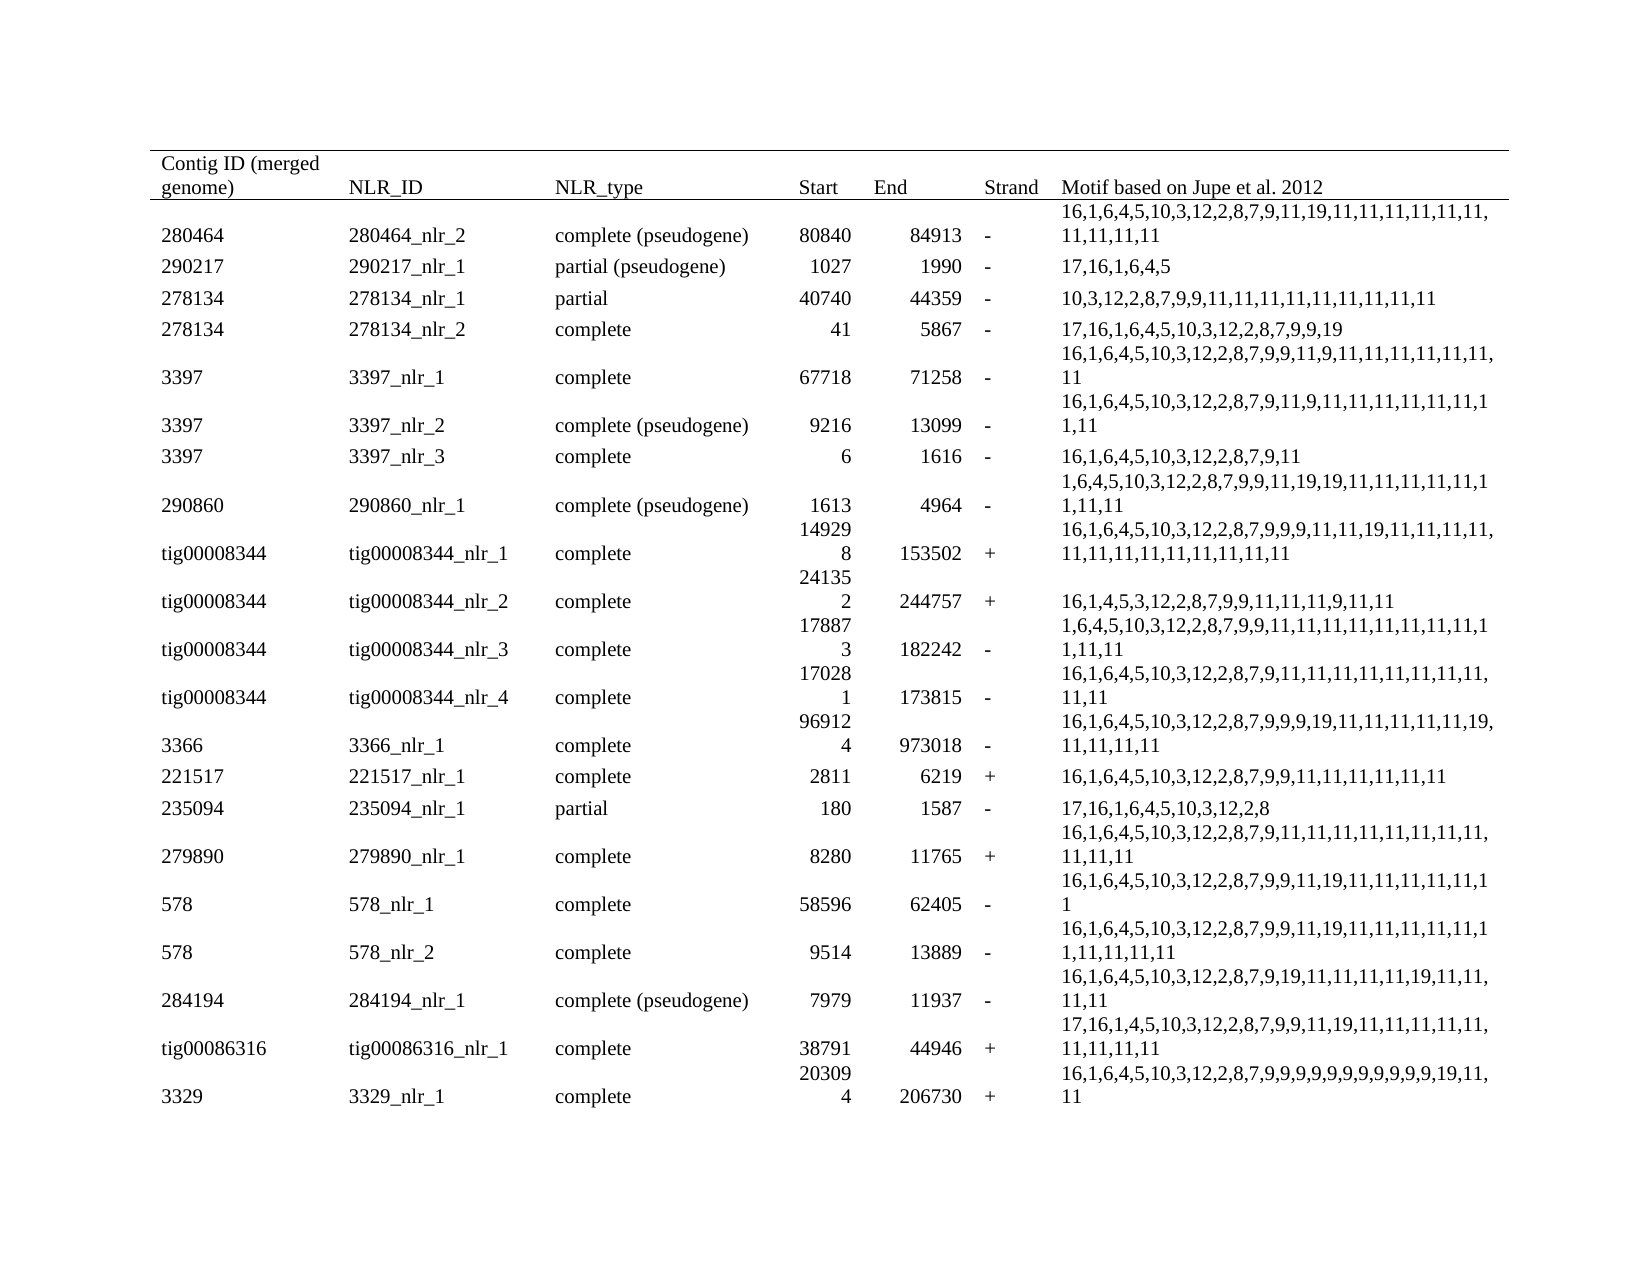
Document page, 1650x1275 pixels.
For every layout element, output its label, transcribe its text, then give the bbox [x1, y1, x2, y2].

table_cell 67718 [788, 341, 862, 389]
table_header End [863, 151, 973, 199]
table_cell 16,1,6,4,5,10,3,12,2,8,7,9,9,9,11,11,19,11,11,11,11,11,11,11,11,11,11,11,11,11 [1050, 517, 1509, 565]
table_cell 182242 [863, 613, 973, 661]
table_header NLR_type [544, 151, 787, 199]
table_cell 16,1,6,4,5,10,3,12,2,8,7,9,9,11,19,11,11,11,11,11,11 [1050, 868, 1509, 916]
table_cell 16,1,6,4,5,10,3,12,2,8,7,9,9,9,19,11,11,11,11,11,19,11,11,11,11 [1050, 709, 1509, 757]
table_cell tig00008344 [150, 517, 337, 565]
table_cell 16,1,6,4,5,10,3,12,2,8,7,9,11,9,11,11,11,11,11,11,11,11 [1050, 389, 1509, 437]
table_cell 10,3,12,2,8,7,9,9,11,11,11,11,11,11,11,11,11 [1050, 279, 1509, 310]
table_cell 5867 [863, 310, 973, 341]
table_cell 6219 [863, 757, 973, 788]
table_cell 279890_nlr_1 [338, 820, 544, 868]
table_cell 8280 [788, 820, 862, 868]
table_cell 290217_nlr_1 [338, 247, 544, 278]
table_cell 278134 [150, 310, 337, 341]
table_cell complete [544, 310, 787, 341]
table_cell 290860 [150, 469, 337, 517]
table_cell 3329_nlr_1 [338, 1060, 544, 1108]
table_cell - [973, 310, 1050, 341]
table_cell 58596 [788, 868, 862, 916]
table_cell complete (pseudogene) [544, 200, 787, 247]
table_cell 16,1,6,4,5,10,3,12,2,8,7,9,9,11,9,11,11,11,11,11,11,11 [1050, 341, 1509, 389]
table_cell 13889 [863, 916, 973, 964]
table_cell + [973, 565, 1050, 613]
table_cell tig00008344_nlr_4 [338, 661, 544, 709]
table_cell 17,16,1,4,5,10,3,12,2,8,7,9,9,11,19,11,11,11,11,11,11,11,11,11 [1050, 1012, 1509, 1060]
table_cell 278134_nlr_1 [338, 279, 544, 310]
table_cell 17,16,1,6,4,5 [1050, 247, 1509, 278]
table_cell 9216 [788, 389, 862, 437]
table_cell complete [544, 1012, 787, 1060]
table_cell 1027 [788, 247, 862, 278]
table_cell 17,16,1,6,4,5,10,3,12,2,8 [1050, 789, 1509, 820]
table_cell 149298 [788, 517, 862, 565]
table_cell 1613 [788, 469, 862, 517]
table_cell 16,1,6,4,5,10,3,12,2,8,7,9,11,11,11,11,11,11,11,11,11,11 [1050, 661, 1509, 709]
table_cell complete (pseudogene) [544, 964, 787, 1012]
table_cell complete [544, 565, 787, 613]
table_cell 3397_nlr_3 [338, 437, 544, 468]
table_cell 170281 [788, 661, 862, 709]
table_cell - [973, 389, 1050, 437]
table_cell 578 [150, 916, 337, 964]
table_cell 206730 [863, 1060, 973, 1108]
table_cell - [973, 200, 1050, 247]
table_cell 578_nlr_1 [338, 868, 544, 916]
table_cell complete [544, 437, 787, 468]
table_cell complete [544, 517, 787, 565]
table_cell 2811 [788, 757, 862, 788]
table_cell 11765 [863, 820, 973, 868]
table_cell 3366_nlr_1 [338, 709, 544, 757]
table_cell - [973, 437, 1050, 468]
table_header Strand [973, 151, 1050, 199]
table_cell 44359 [863, 279, 973, 310]
table_cell 71258 [863, 341, 973, 389]
table_cell 40740 [788, 279, 862, 310]
table_cell + [973, 1060, 1050, 1108]
table_cell - [973, 709, 1050, 757]
table_cell 178873 [788, 613, 862, 661]
table_cell 1,6,4,5,10,3,12,2,8,7,9,9,11,19,19,11,11,11,11,11,11,11,11 [1050, 469, 1509, 517]
table_cell 1616 [863, 437, 973, 468]
table_cell - [973, 341, 1050, 389]
table_cell 278134_nlr_2 [338, 310, 544, 341]
table_header NLR_ID [338, 151, 544, 199]
table_cell 973018 [863, 709, 973, 757]
table_cell 290217 [150, 247, 337, 278]
table_cell 16,1,6,4,5,10,3,12,2,8,7,9,11,19,11,11,11,11,11,11,11,11,11,11 [1050, 200, 1509, 247]
table_cell 6 [788, 437, 862, 468]
table_cell 16,1,6,4,5,10,3,12,2,8,7,9,9,9,9,9,9,9,9,9,9,9,19,11,11 [1050, 1060, 1509, 1108]
table_cell 7979 [788, 964, 862, 1012]
table_cell 11937 [863, 964, 973, 1012]
table_cell tig00008344_nlr_3 [338, 613, 544, 661]
table_cell 80840 [788, 200, 862, 247]
table_cell complete [544, 341, 787, 389]
table_cell tig00086316 [150, 1012, 337, 1060]
table_cell complete [544, 709, 787, 757]
table_cell + [973, 820, 1050, 868]
table_cell 280464 [150, 200, 337, 247]
table_cell - [973, 916, 1050, 964]
table_cell 1587 [863, 789, 973, 820]
table_cell complete [544, 757, 787, 788]
table_cell - [973, 279, 1050, 310]
table_cell 221517_nlr_1 [338, 757, 544, 788]
table_cell 284194 [150, 964, 337, 1012]
table_cell 235094 [150, 789, 337, 820]
table_cell 278134 [150, 279, 337, 310]
table_cell tig00008344 [150, 613, 337, 661]
table_cell - [973, 661, 1050, 709]
table_cell 241352 [788, 565, 862, 613]
table_cell tig00008344_nlr_1 [338, 517, 544, 565]
table_cell + [973, 757, 1050, 788]
table_cell - [973, 613, 1050, 661]
table_cell complete (pseudogene) [544, 469, 787, 517]
table_cell partial [544, 789, 787, 820]
table_cell complete [544, 820, 787, 868]
table_cell 578 [150, 868, 337, 916]
table_cell complete [544, 868, 787, 916]
table_cell 969124 [788, 709, 862, 757]
table_cell - [973, 789, 1050, 820]
table_cell 221517 [150, 757, 337, 788]
table_cell 38791 [788, 1012, 862, 1060]
table_cell 84913 [863, 200, 973, 247]
table_cell 1990 [863, 247, 973, 278]
table_cell 4964 [863, 469, 973, 517]
table_cell complete [544, 916, 787, 964]
table_cell 203094 [788, 1060, 862, 1108]
table_cell 3397 [150, 389, 337, 437]
table_cell 16,1,6,4,5,10,3,12,2,8,7,9,9,11,11,11,11,11,11 [1050, 757, 1509, 788]
table_cell partial (pseudogene) [544, 247, 787, 278]
table_cell 3397_nlr_2 [338, 389, 544, 437]
table_cell - [973, 247, 1050, 278]
table_cell 235094_nlr_1 [338, 789, 544, 820]
table_cell complete (pseudogene) [544, 389, 787, 437]
table_cell 44946 [863, 1012, 973, 1060]
table_cell 153502 [863, 517, 973, 565]
table_cell 3397_nlr_1 [338, 341, 544, 389]
table_cell 173815 [863, 661, 973, 709]
table_cell complete [544, 613, 787, 661]
table_cell 3397 [150, 437, 337, 468]
table_header Start [788, 151, 862, 199]
table_cell complete [544, 661, 787, 709]
table_cell + [973, 1012, 1050, 1060]
table_cell 290860_nlr_1 [338, 469, 544, 517]
table_cell 1,6,4,5,10,3,12,2,8,7,9,9,11,11,11,11,11,11,11,11,11,11,11 [1050, 613, 1509, 661]
table_cell tig00086316_nlr_1 [338, 1012, 544, 1060]
table_cell 244757 [863, 565, 973, 613]
table_cell 284194_nlr_1 [338, 964, 544, 1012]
table_cell 3329 [150, 1060, 337, 1108]
table_cell 578_nlr_2 [338, 916, 544, 964]
table_cell tig00008344 [150, 565, 337, 613]
table_cell 279890 [150, 820, 337, 868]
table_cell - [973, 964, 1050, 1012]
table_cell - [973, 469, 1050, 517]
table_cell 16,1,6,4,5,10,3,12,2,8,7,9,11,11,11,11,11,11,11,11,11,11,11 [1050, 820, 1509, 868]
table_cell 16,1,6,4,5,10,3,12,2,8,7,9,19,11,11,11,11,19,11,11,11,11 [1050, 964, 1509, 1012]
table_cell - [973, 868, 1050, 916]
table_cell 280464_nlr_2 [338, 200, 544, 247]
table_cell 9514 [788, 916, 862, 964]
table_header Contig ID (merged genome) [150, 151, 337, 199]
table_cell 17,16,1,6,4,5,10,3,12,2,8,7,9,9,19 [1050, 310, 1509, 341]
table_cell + [973, 517, 1050, 565]
table_cell partial [544, 279, 787, 310]
table_cell 41 [788, 310, 862, 341]
table_header Motif based on Jupe et al. 2012 [1050, 151, 1509, 199]
table_cell 16,1,6,4,5,10,3,12,2,8,7,9,11 [1050, 437, 1509, 468]
table_cell tig00008344 [150, 661, 337, 709]
table_cell 16,1,6,4,5,10,3,12,2,8,7,9,9,11,19,11,11,11,11,11,11,11,11,11,11 [1050, 916, 1509, 964]
table_cell 16,1,4,5,3,12,2,8,7,9,9,11,11,11,9,11,11 [1050, 565, 1509, 613]
table_cell tig00008344_nlr_2 [338, 565, 544, 613]
table_cell 13099 [863, 389, 973, 437]
table_cell 180 [788, 789, 862, 820]
table_cell 3397 [150, 341, 337, 389]
table_cell complete [544, 1060, 787, 1108]
table_cell 62405 [863, 868, 973, 916]
table_cell 3366 [150, 709, 337, 757]
